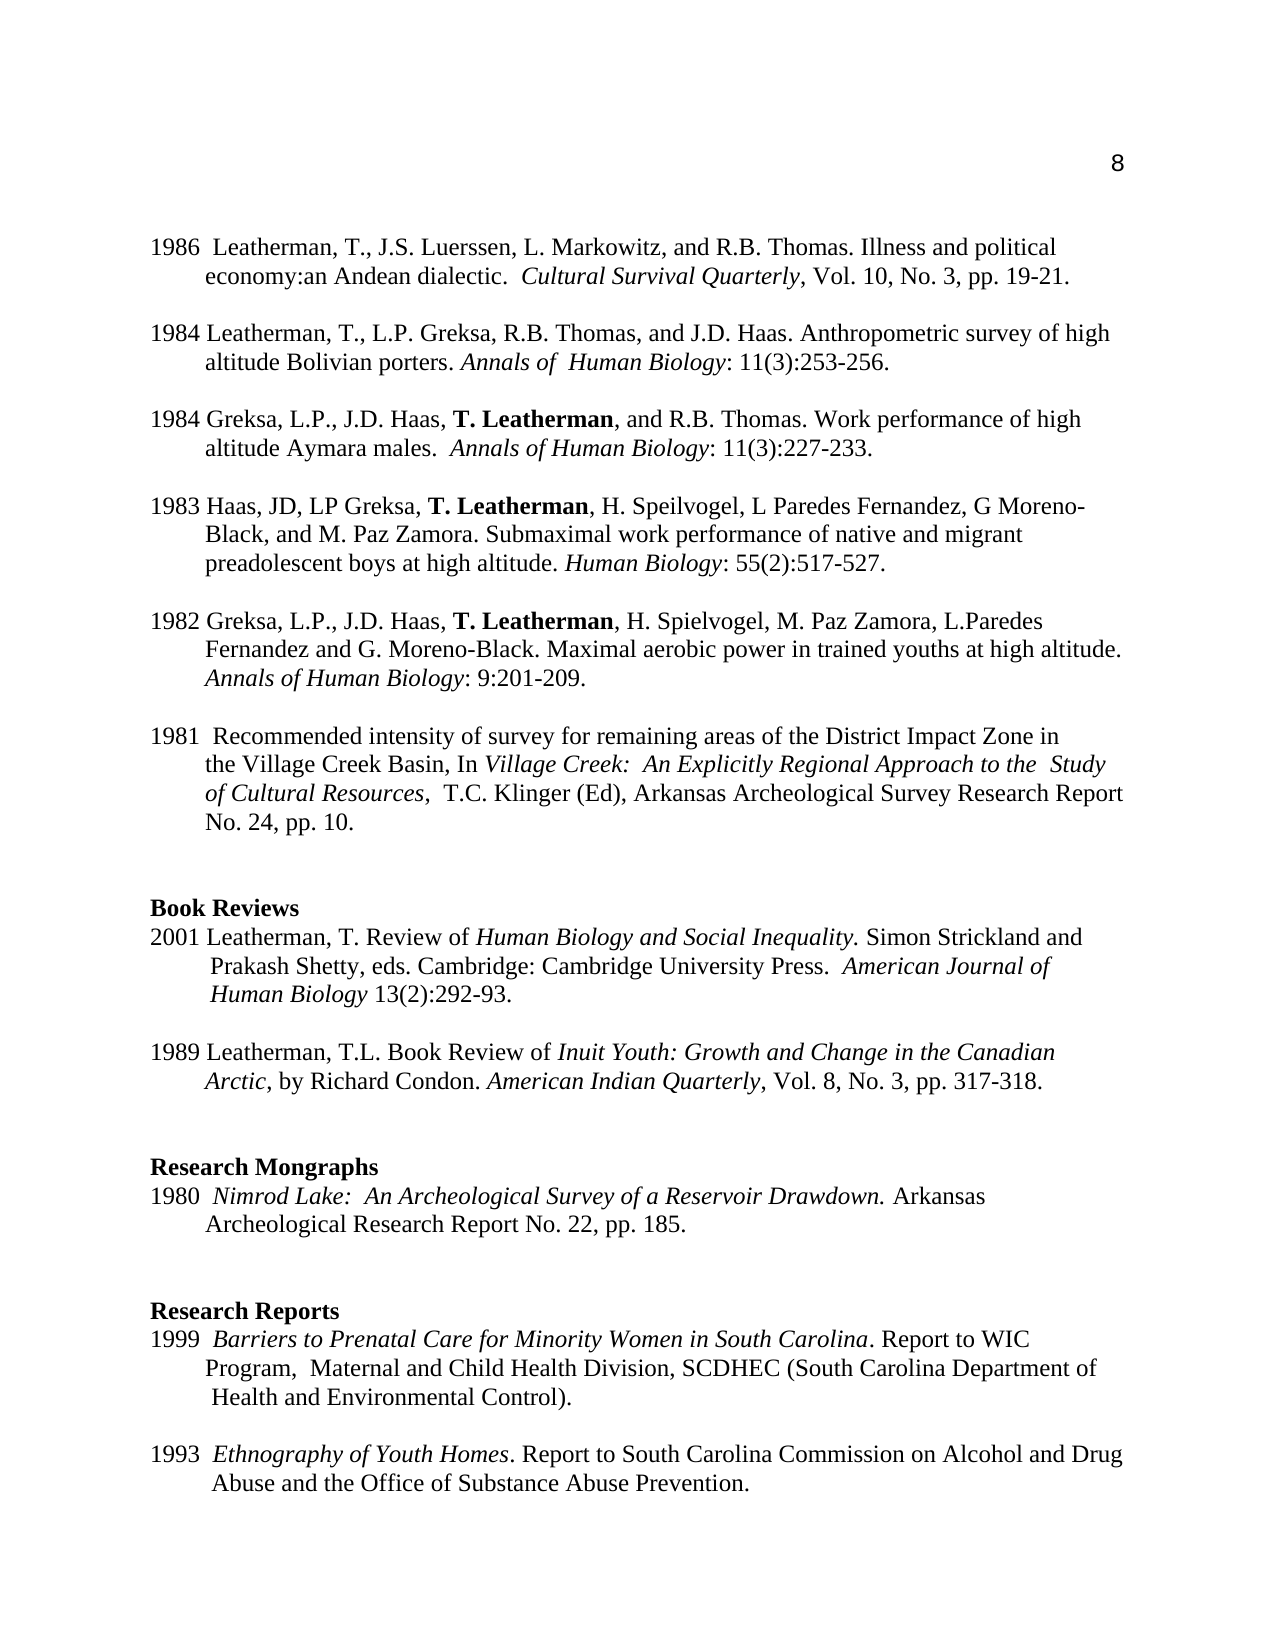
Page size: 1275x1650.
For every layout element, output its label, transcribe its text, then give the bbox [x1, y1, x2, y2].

text 1983 Haas, JD, LP Greksa, T. Leatherman, H. Speilvogel, L Paredes Fernandez, G Moreno- [150, 491, 1125, 519]
text Black, and M. Paz Zamora. Submaximal work performance of native and migrant [150, 519, 1125, 548]
text Research Mongraphs [150, 1152, 1125, 1181]
text Research Reports [150, 1296, 1125, 1324]
text Prakash Shetty, eds. Cambridge: Cambridge University Press. American Journal of Human Biology 13(2):292-93. [210, 951, 1125, 1008]
text Health and Environmental Control). [150, 1382, 1125, 1411]
text 1989 Leatherman, T.L. Book Review of Inuit Youth: Growth and Change in the Canadian Arctic, by Richard Condon. American Indian Quarterly, Vol. 8, No. 3, pp. 317-318. [150, 1037, 1125, 1094]
text preadolescent boys at high altitude. Human Biology: 55(2):517-527. [150, 548, 1125, 577]
text Program, Maternal and Child Health Division, SCDHEC (South Carolina Department of [150, 1353, 1125, 1382]
text 1984 Leatherman, T., L.P. Greksa, R.B. Thomas, and J.D. Haas. Anthropometric survey of high altitude Bolivian porters. Annals of Human Biology: 11(3):253-256. [150, 318, 1125, 376]
text 1984 Greksa, L.P., J.D. Haas, T. Leatherman, and R.B. Thomas. Work performance of high altitude Aymara males. Annals of Human Biology: 11(3):227-233. [150, 404, 1125, 462]
text the Village Creek Basin, In Village Creek: An Explicitly Regional Approach to the Study of Cultural Resources, T.C. Klinger (Ed), Arkansas Archeological Survey Research Report No. 24, pp. 10. [205, 749, 1125, 836]
text 1980 Nimrod Lake: An Archeological Survey of a Reservoir Drawdown. Arkansas Archeological Research Report No. 22, pp. 185. [150, 1181, 1125, 1238]
text Abuse and the Office of Substance Abuse Prevention. [150, 1468, 1125, 1497]
text 2001 Leatherman, T. Review of Human Biology and Social Inequality. Simon Strickland and [150, 922, 1125, 951]
text 1993 Ethnography of Youth Homes. Report to South Carolina Commission on Alcohol and Drug [150, 1439, 1125, 1468]
text Book Reviews [150, 893, 1125, 922]
text 1981 Recommended intensity of survey for remaining areas of the District Impact Zone in [150, 721, 1125, 749]
text 1982 Greksa, L.P., J.D. Haas, T. Leatherman, H. Spielvogel, M. Paz Zamora, L.Paredes Fernandez and G. Moreno-Black. Maximal aerobic power in trained youths at high altitude. Annals of Human Biology: 9:201-209. [150, 606, 1125, 692]
text 1999 Barriers to Prenatal Care for Minority Women in South Carolina. Report to WIC [150, 1324, 1125, 1353]
